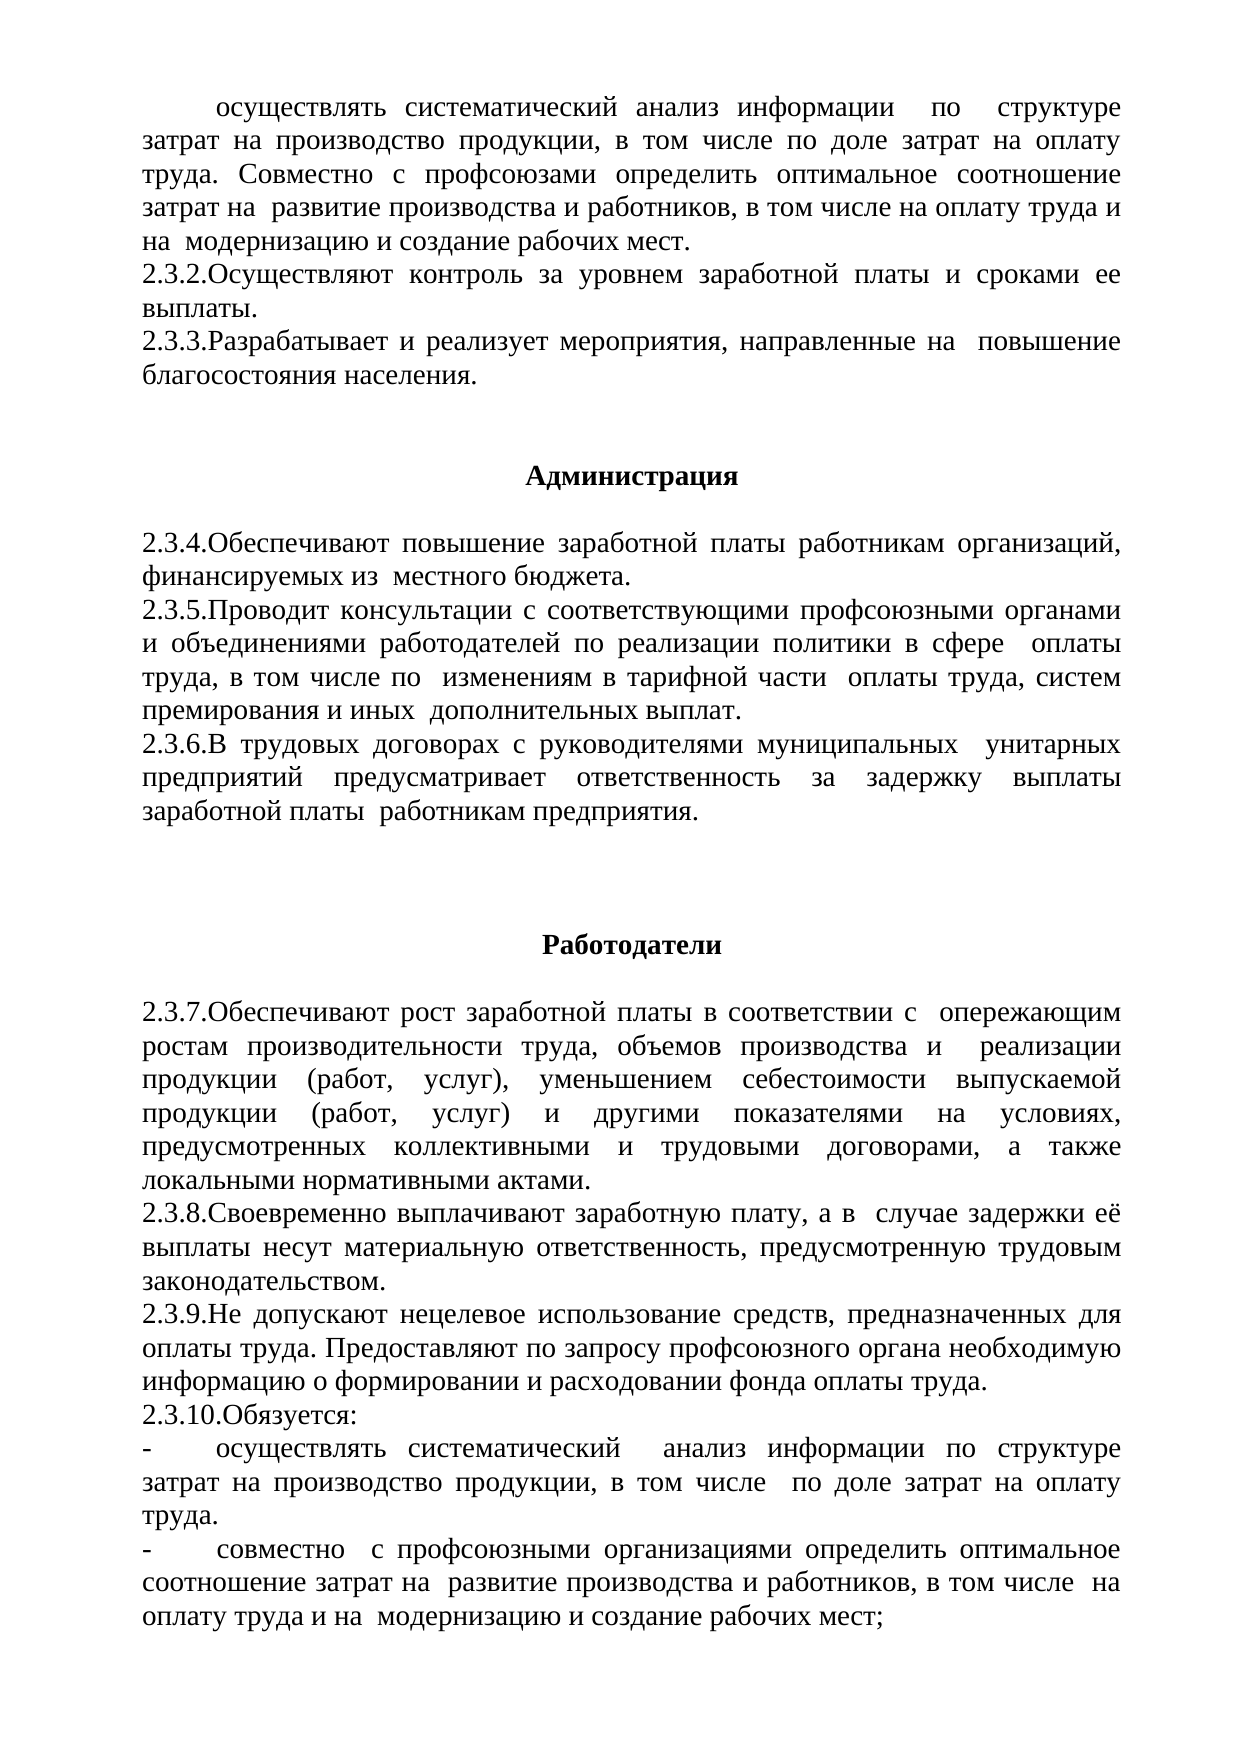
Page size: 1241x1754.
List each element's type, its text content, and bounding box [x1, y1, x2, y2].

text Работодатели [142, 927, 1122, 961]
text осуществлять систематический анализ информации по структуре затрат на производство продукции, в том числе по доле затрат на оплату труда. Совместно с профсоюзами определить оптимальное соотношение затрат на развитие производства и работников, в том числе на оплату труда и на модернизацию и создание рабочих мест. [142, 89, 1122, 256]
text 2.3.6.В трудовых договорах с руководителями муниципальных унитарных предприятий предусматривает ответственность за задержку выплаты заработной платы работникам предприятия. [142, 726, 1122, 827]
text 2.3.7.Обеспечивают рост заработной платы в соответствии с опережающим ростам производительности труда, объемов производства и реализации продукции (работ, услуг), уменьшением себестоимости выпускаемой продукции (работ, услуг) и другими показателями на условиях, предусмотренных коллективными и трудовыми договорами, а также локальными нормативными актами. [142, 994, 1122, 1196]
text 2.3.2.Осуществляют контроль за уровнем заработной платы и сроками ее выплаты. [142, 256, 1122, 323]
text 2.3.5.Проводит консультации с соответствующими профсоюзными органами и объединениями работодателей по реализации политики в сфере оплаты труда, в том числе по изменениям в тарифной части оплаты труда, систем премирования и иных дополнительных выплат. [142, 592, 1122, 726]
text 2.3.3.Разрабатывает и реализует мероприятия, направленные на повышение благосостояния населения. [142, 323, 1122, 391]
text Администрация [142, 458, 1122, 491]
text 2.3.8.Своевременно выплачивают заработную плату, а в случае задержки её выплаты несут материальную ответственность, предусмотренную трудовым законодательством. [142, 1196, 1122, 1296]
text 2.3.9.Не допускают нецелевое использование средств, предназначенных для оплаты труда. Предоставляют по запросу профсоюзного органа необходимую информацию о формировании и расходовании фонда оплаты труда. [142, 1296, 1122, 1397]
text - совместно с профсоюзными организациями определить оптимальное соотношение затрат на развитие производства и работников, в том числе на оплату труда и на модернизацию и создание рабочих мест; [142, 1531, 1122, 1632]
text - осуществлять систематический анализ информации по структуре затрат на производство продукции, в том числе по доле затрат на оплату труда. [142, 1430, 1122, 1531]
text 2.3.4.Обеспечивают повышение заработной платы работникам организаций, финансируемых из местного бюджета. [142, 525, 1122, 592]
text 2.3.10.Обязуется: [142, 1397, 1122, 1430]
